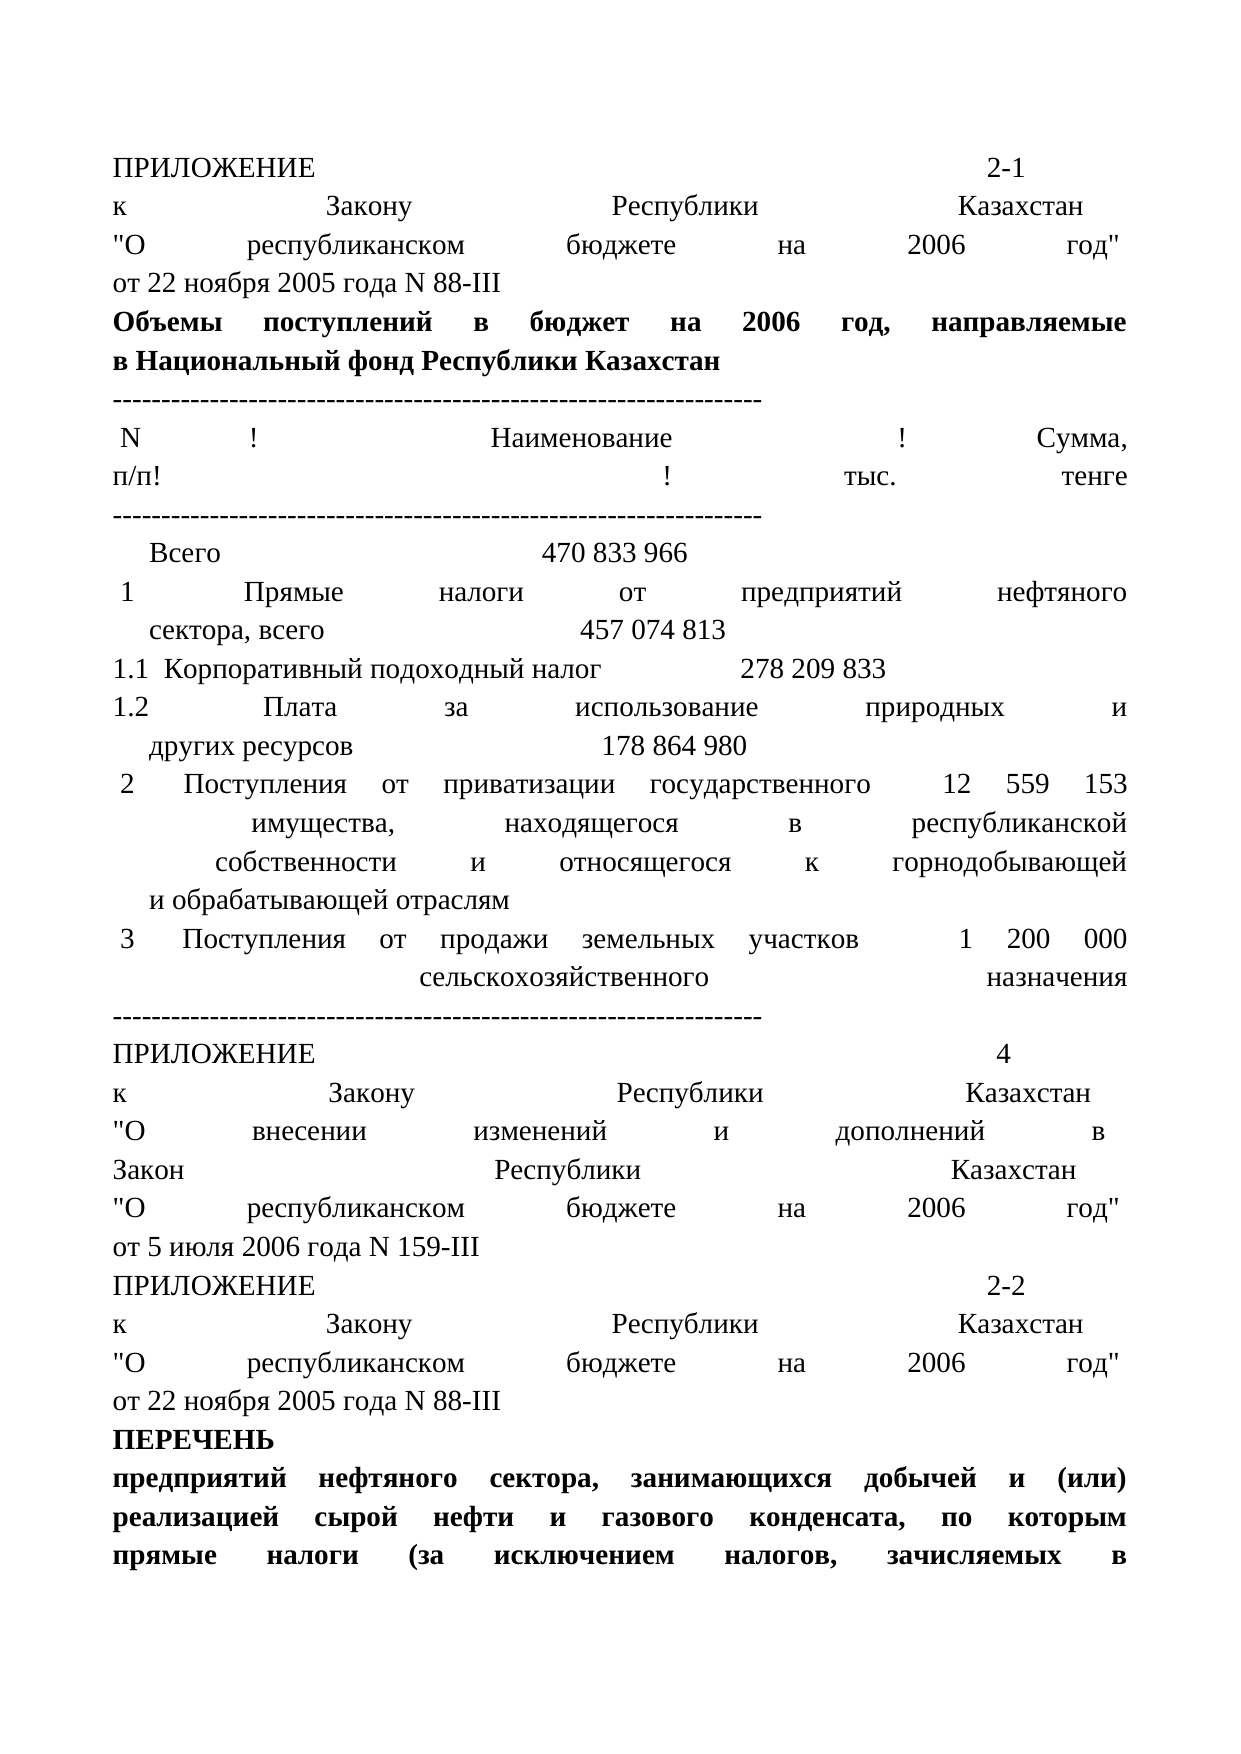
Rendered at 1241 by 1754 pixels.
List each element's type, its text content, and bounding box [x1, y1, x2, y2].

text ПРИЛОЖЕНИЕ 2-1 к Закону Республики Казахстан "О республиканском бюджете на 2006 год" от 22 ноября 2005 года N 88-III [112, 150, 1128, 299]
text 2 Поступления от приватизации государственного 12 559 153 имущества, находящегося в республиканской собственности и относящегося к горнодобывающей и обрабатывающей отраслям [112, 767, 1128, 916]
text 3 Поступления от продажи земельных участков 1 200 000 сельскохозяйственного назначения ------------------------------------------------------------------- [112, 921, 1128, 1031]
text 1 Прямые налоги от предприятий нефтяного сектора, всего 457 074 813 [112, 574, 1128, 646]
text ------------------------------------------------------------------- N ! Наименование ! Сумма, п/п! ! тыс. тенге ------------------------------------------------------------------- Всего 470 833 966 [112, 381, 1128, 569]
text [112, 1422, 1128, 1571]
text Объемы поступлений в бюджет на 2006 год, направляемые в Национальный фонд Республики Казахстан [112, 304, 1128, 376]
text 1.1 Корпоративный подоходный налог 278 209 833 [112, 651, 1128, 684]
text ПРИЛОЖЕНИЕ 2-2 к Закону Республики Казахстан "О республиканском бюджете на 2006 год" от 22 ноября 2005 года N 88-III [112, 1268, 1128, 1417]
text 1.2 Плата за использование природных и других ресурсов 178 864 980 [112, 689, 1128, 762]
text ПРИЛОЖЕНИЕ 4 к Закону Республики Казахстан "О внесении изменений и дополнений в Закон Республики Казахстан "О республиканском бюджете на 2006 год" от 5 июля 2006 года N 159-III [112, 1036, 1128, 1263]
